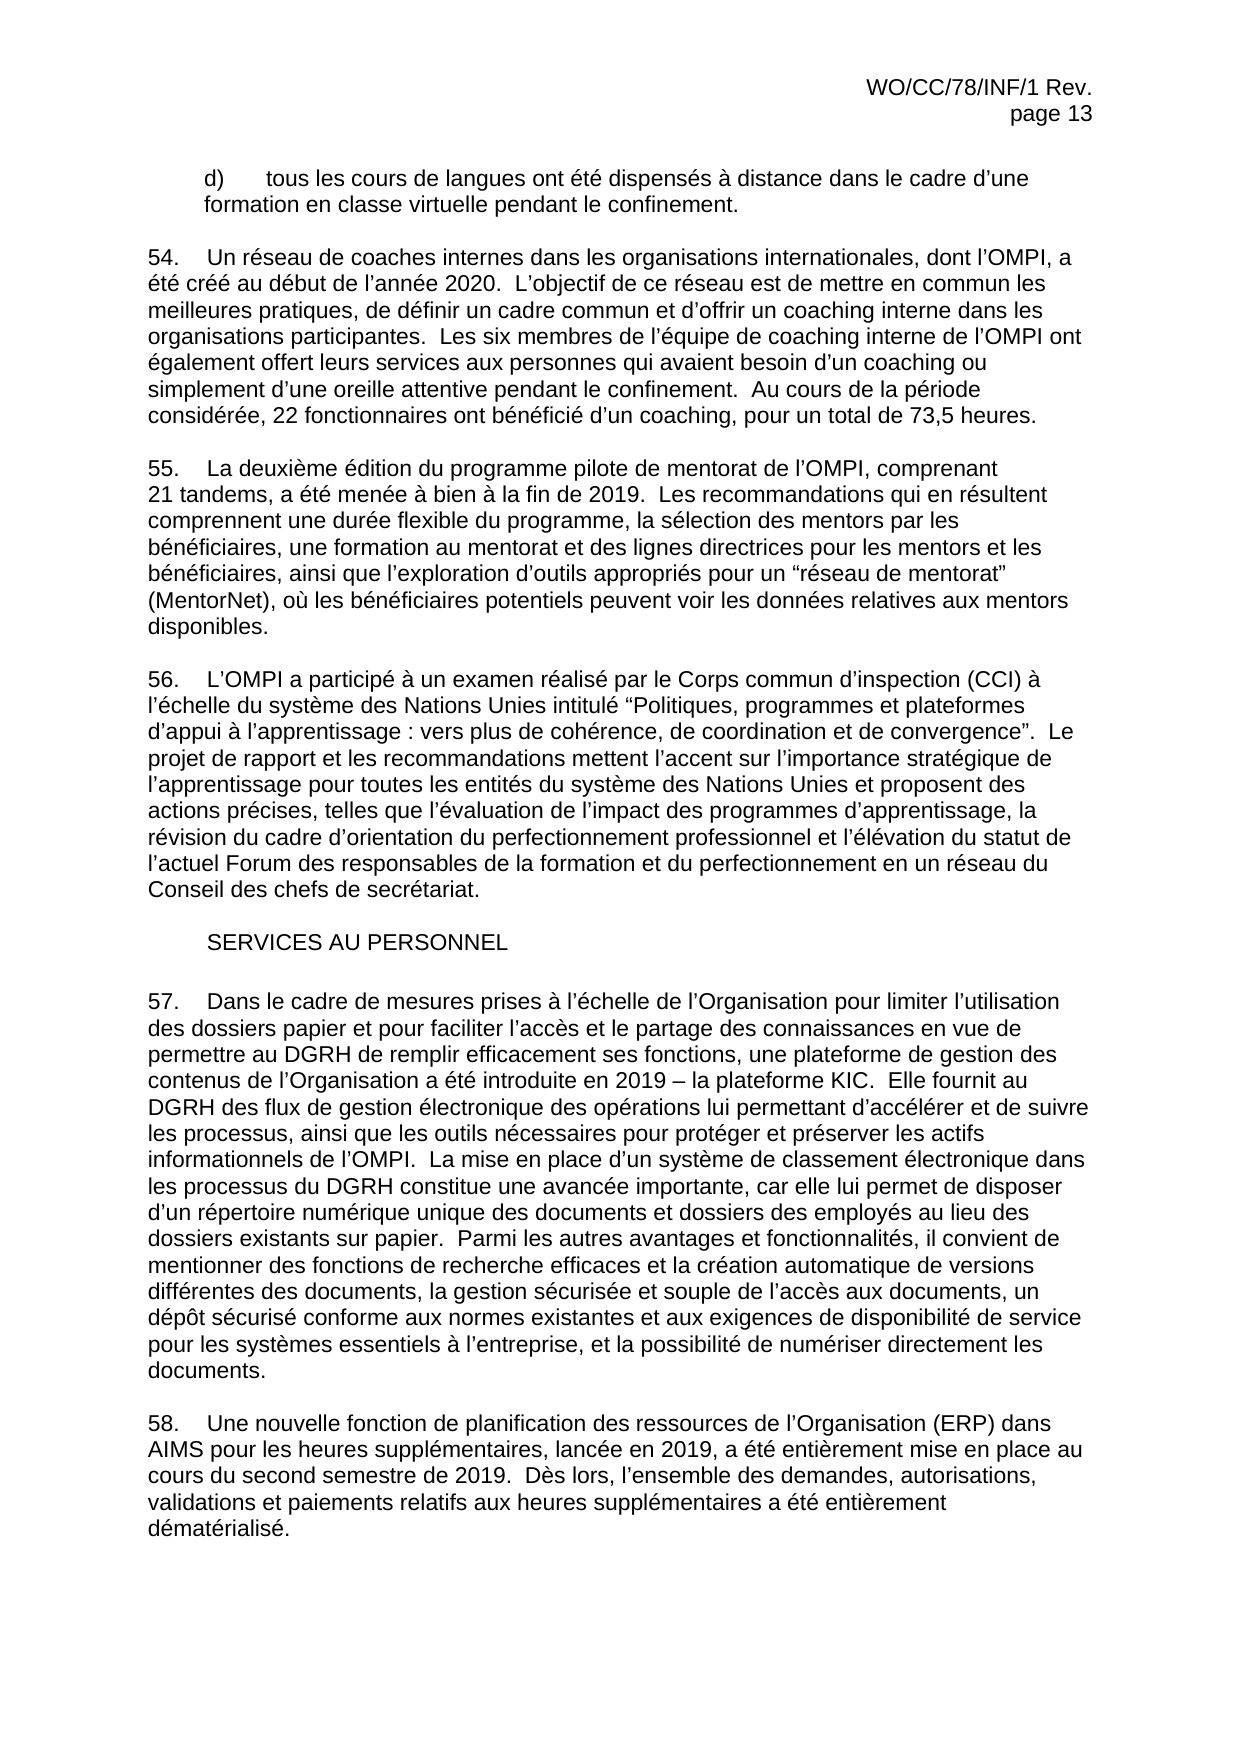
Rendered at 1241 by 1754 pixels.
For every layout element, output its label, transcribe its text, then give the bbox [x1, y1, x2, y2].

list Un réseau de coaches internes dans les organisations internationales, dont l’OMPI, a été créé au début de l’année 2020. L’objectif de ce réseau est de mettre en commun les meilleures pratiques, de définir un cadre commun et d’offrir un coaching interne dans les organisations participantes. Les six membres de l’équipe de coaching interne de l’OMPI ont également offert leurs services aux personnes qui avaient besoin d’un coaching ou simplement d’une oreille attentive pendant le confinement. Au cours de la période considérée, 22 fonctionnaires ont bénéficié d’un coaching, pour un total de 73,5 heures. [148, 244, 1093, 428]
list La deuxième édition du programme pilote de mentorat de l’OMPI, comprenant 21 tandems, a été menée à bien à la fin de 2019. Les recommandations qui en résultent comprennent une durée flexible du programme, la sélection des mentors par les bénéficiaires, une formation au mentorat et des lignes directrices pour les mentors et les bénéficiaires, ainsi que l’exploration d’outils appropriés pour un “réseau de mentorat” (MentorNet), où les bénéficiaires potentiels peuvent voir les données relatives aux mentors disponibles. [148, 455, 1093, 639]
subtitle SERVICES au personnel [207, 929, 1093, 956]
list Une nouvelle fonction de planification des ressources de l’Organisation (ERP) dans AIMS pour les heures supplémentaires, lancée en 2019, a été entièrement mise en place au cours du second semestre de 2019. Dès lors, l’ensemble des demandes, autorisations, validations et paiements relatifs aux heures supplémentaires a été entièrement dématérialisé. [148, 1410, 1093, 1542]
list Dans le cadre de mesures prises à l’échelle de l’Organisation pour limiter l’utilisation des dossiers papier et pour faciliter l’accès et le partage des connaissances en vue de permettre au DGRH de remplir efficacement ses fonctions, une plateforme de gestion des contenus de l’Organisation a été introduite en 2019 – la plateforme KIC. Elle fournit au DGRH des flux de gestion électronique des opérations lui permettant d’accélérer et de suivre les processus, ainsi que les outils nécessaires pour protéger et préserver les actifs informationnels de l’OMPI. La mise en place d’un système de classement électronique dans les processus du DGRH constitue une avancée importante, car elle lui permet de disposer d’un répertoire numérique unique des documents et dossiers des employés au lieu des dossiers existants sur papier. Parmi les autres avantages et fonctionnalités, il convient de mentionner des fonctions de recherche efficaces et la création automatique de versions différentes des documents, la gestion sécurisée et souple de l’accès aux documents, un dépôt sécurisé conforme aux normes existantes et aux exigences de disponibilité de service pour les systèmes essentiels à l’entreprise, et la possibilité de numériser directement les documents. [148, 988, 1093, 1383]
list tous les cours de langues ont été dispensés à distance dans le cadre d’une formation en classe virtuelle pendant le confinement. [204, 165, 1093, 218]
list L’OMPI a participé à un examen réalisé par le Corps commun d’inspection (CCI) à l’échelle du système des Nations Unies intitulé “Politiques, programmes et plateformes d’appui à l’apprentissage : vers plus de cohérence, de coordination et de convergence”. Le projet de rapport et les recommandations mettent l’accent sur l’importance stratégique de l’apprentissage pour toutes les entités du système des Nations Unies et proposent des actions précises, telles que l’évaluation de l’impact des programmes d’apprentissage, la révision du cadre d’orientation du perfectionnement professionnel et l’élévation du statut de l’actuel Forum des responsables de la formation et du perfectionnement en un réseau du Conseil des chefs de secrétariat. [148, 666, 1093, 903]
